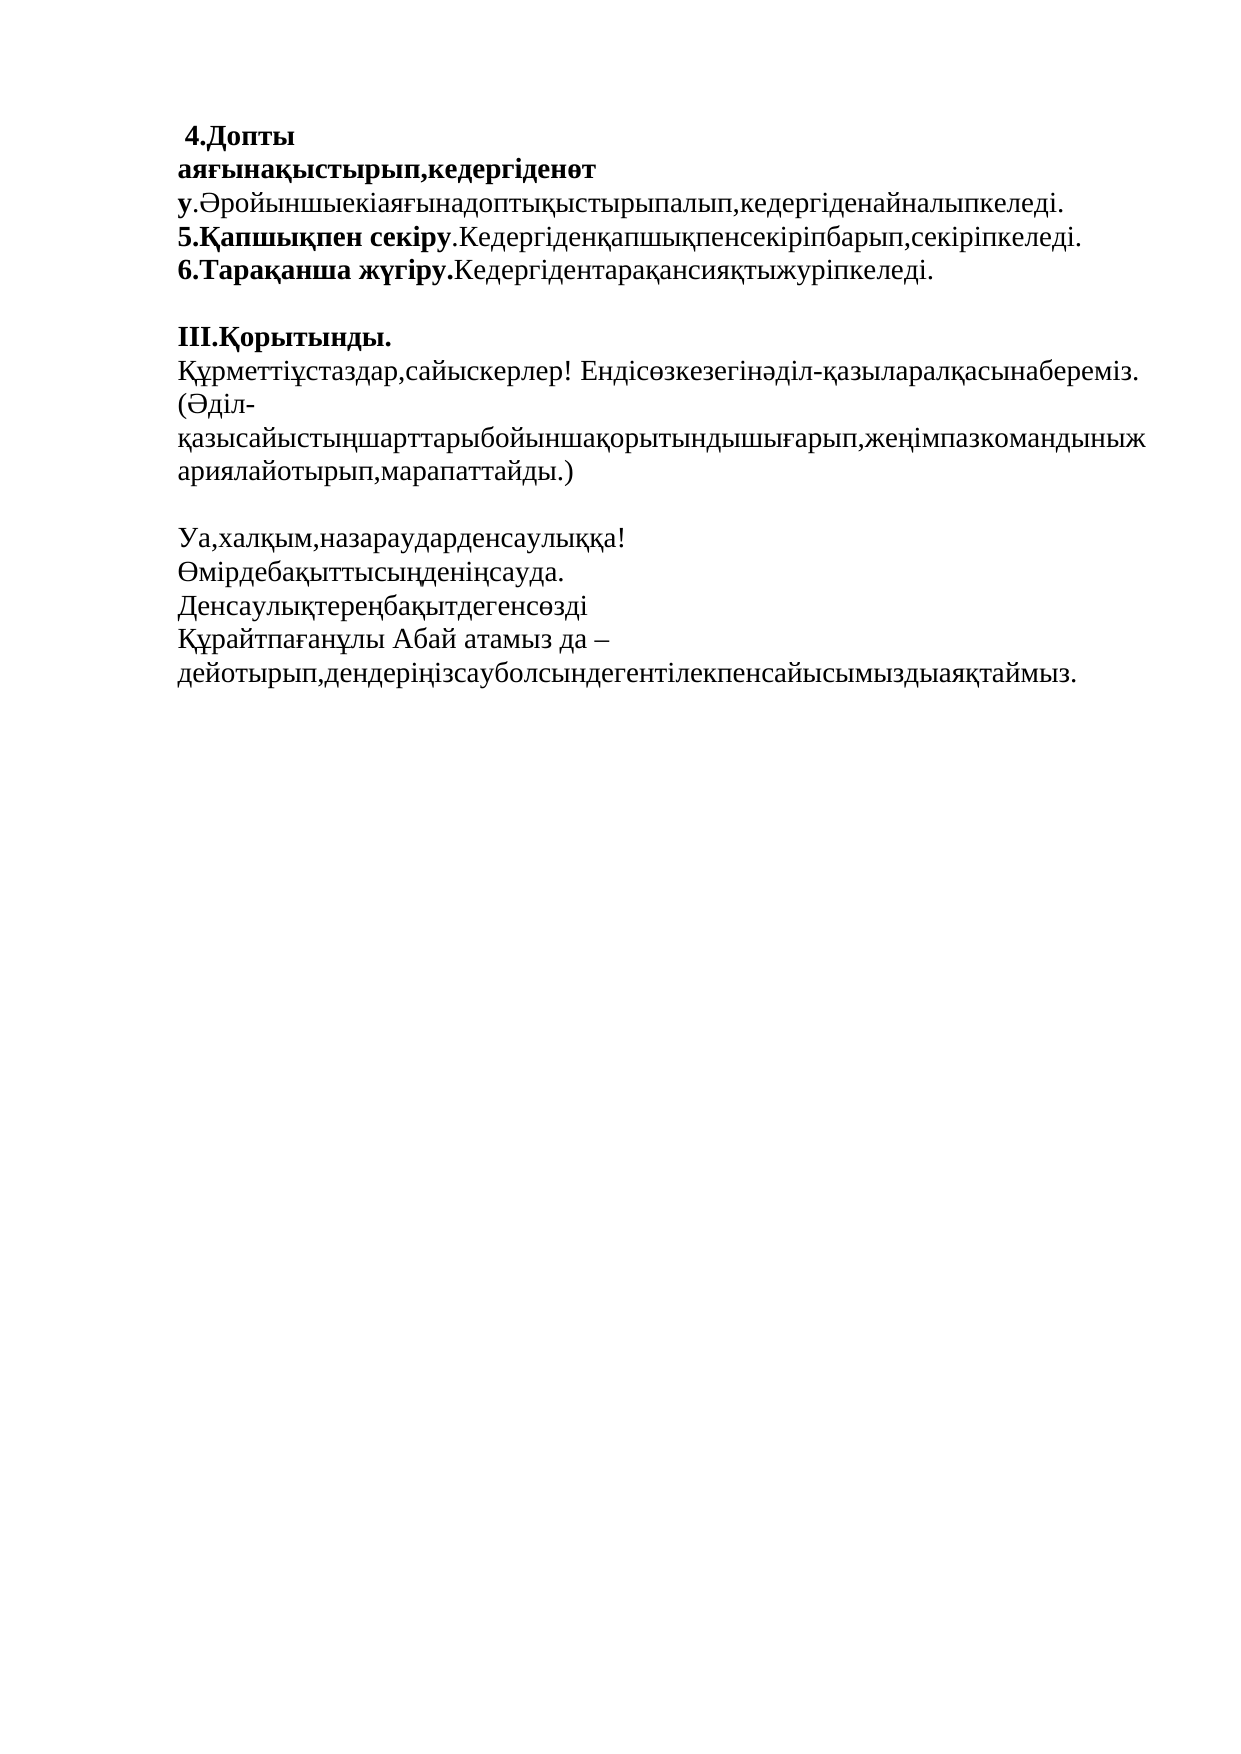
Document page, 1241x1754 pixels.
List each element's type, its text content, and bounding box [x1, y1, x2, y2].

text III.Қорытынды. [177, 319, 1152, 353]
text Уа,халқым,назараударденсаулыққа! [177, 521, 1152, 554]
text 5.Қапшықпен секіру.Кедергіденқапшықпенсекіріпбарып,секіріпкеледі. [177, 219, 1152, 252]
text 6.Тарақанша жүгіру.Кедергідентарақансияқтыжуріпкеледі. [177, 252, 1152, 286]
text 4.Допты аяғынақыстырып,кедергіденөту.Әройыншыекіаяғынадоптықыстырыпалып,кедергіденайналыпкеледі. [177, 118, 1152, 219]
text Денсаулықтереңбақытдегенсөзді [177, 588, 1152, 621]
text Өмірдебақыттысыңденіңсауда. [177, 554, 1152, 588]
text Құрметтіұстаздар,сайыскерлер! Ендісөзкезегінәділ-қазыларалқасынабереміз.(Әділ-қазысайыстыңшарттарыбойыншақорытындышығарып,жеңімпазкомандыныжариялайотырып,марапаттайды.) [177, 353, 1152, 487]
text Құрайтпағанұлы Абай атамыз да –дейотырып,дендеріңізсауболсындегентілекпенсайысымыздыаяқтаймыз. [177, 621, 1152, 688]
